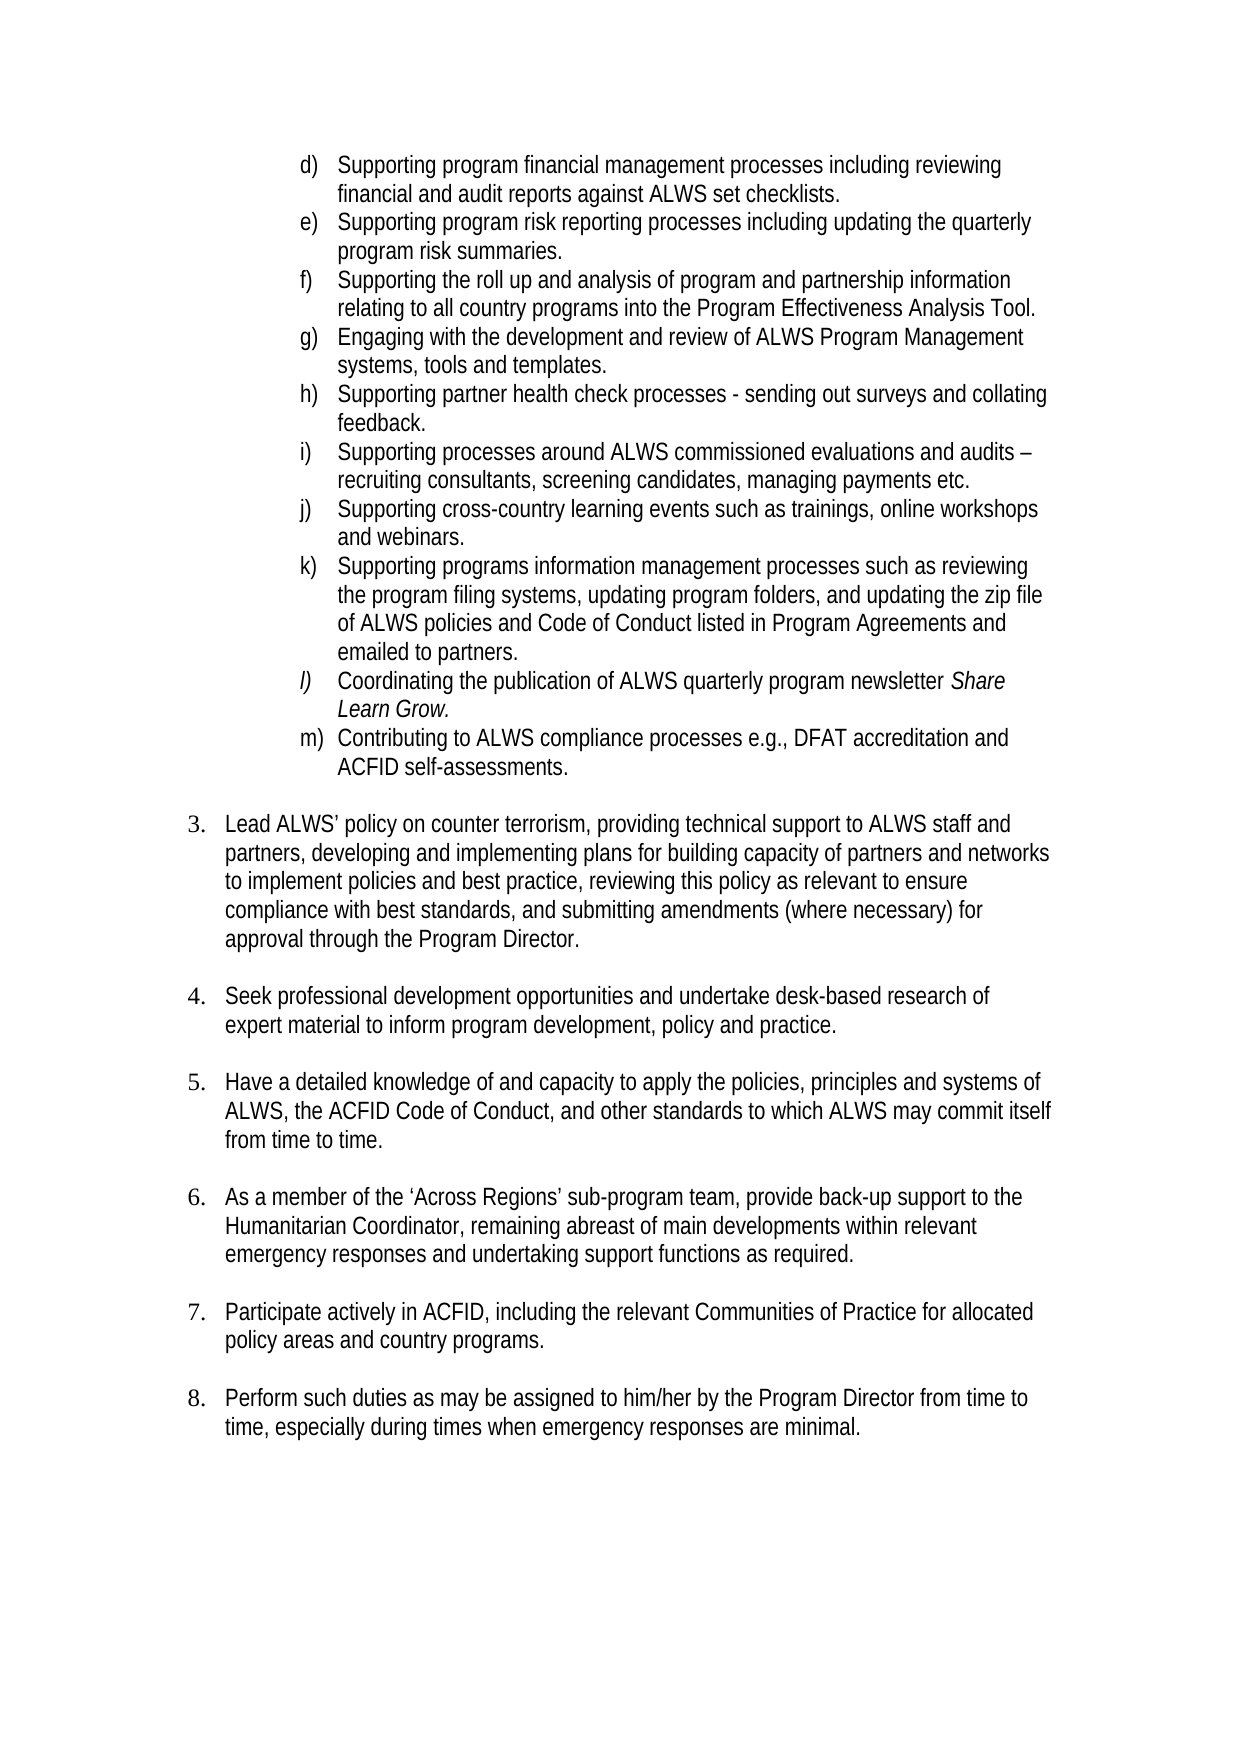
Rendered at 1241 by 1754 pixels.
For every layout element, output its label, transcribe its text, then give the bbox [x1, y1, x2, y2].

list Supporting cross-country learning events such as trainings, online workshops and webinars. [300, 494, 1053, 551]
list As a member of the ‘Across Regions’ sub-program team, provide back-up support to the Humanitarian Coordinator, remaining abreast of main developments within relevant emergency responses and undertaking support functions as required. [187, 1182, 1053, 1268]
list Supporting programs information management processes such as reviewing the program filing systems, updating program folders, and updating the zip file of ALWS policies and Code of Conduct listed in Program Agreements and emailed to partners. [300, 551, 1053, 666]
list Supporting program financial management processes including reviewing financial and audit reports against ALWS set checklists. [300, 150, 1053, 207]
list Supporting the roll up and analysis of program and partnership information relating to all country programs into the Program Effectiveness Analysis Tool. [300, 264, 1053, 322]
list Have a detailed knowledge of and capacity to apply the policies, principles and systems of ALWS, the ACFID Code of Conduct, and other standards to which ALWS may commit itself from time to time. [187, 1067, 1053, 1153]
list Perform such duties as may be assigned to him/her by the Program Director from time to time, especially during times when emergency responses are minimal. [187, 1383, 1053, 1440]
list Participate actively in ACFID, including the relevant Communities of Practice for allocated policy areas and country programs. [187, 1297, 1053, 1354]
list Contributing to ALWS compliance processes e.g., DFAT accreditation and ACFID self-assessments. [300, 723, 1053, 780]
list Engaging with the development and review of ALWS Program Management systems, tools and templates. [300, 322, 1053, 379]
list Supporting program risk reporting processes including updating the quarterly program risk summaries. [300, 207, 1053, 264]
list Supporting processes around ALWS commissioned evaluations and audits – recruiting consultants, screening candidates, managing payments etc. [300, 436, 1053, 494]
list Supporting partner health check processes - sending out surveys and collating feedback. [300, 379, 1053, 436]
list Coordinating the publication of ALWS quarterly program newsletter Share Learn Grow. [300, 666, 1053, 723]
list Lead ALWS’ policy on counter terrorism, providing technical support to ALWS staff and partners, developing and implementing plans for building capacity of partners and networks to implement policies and best practice, reviewing this policy as relevant to ensure compliance with best standards, and submitting amendments (where necessary) for approval through the Program Director. [187, 809, 1053, 952]
list Seek professional development opportunities and undertake desk-based research of expert material to inform program development, policy and practice. [187, 981, 1053, 1038]
